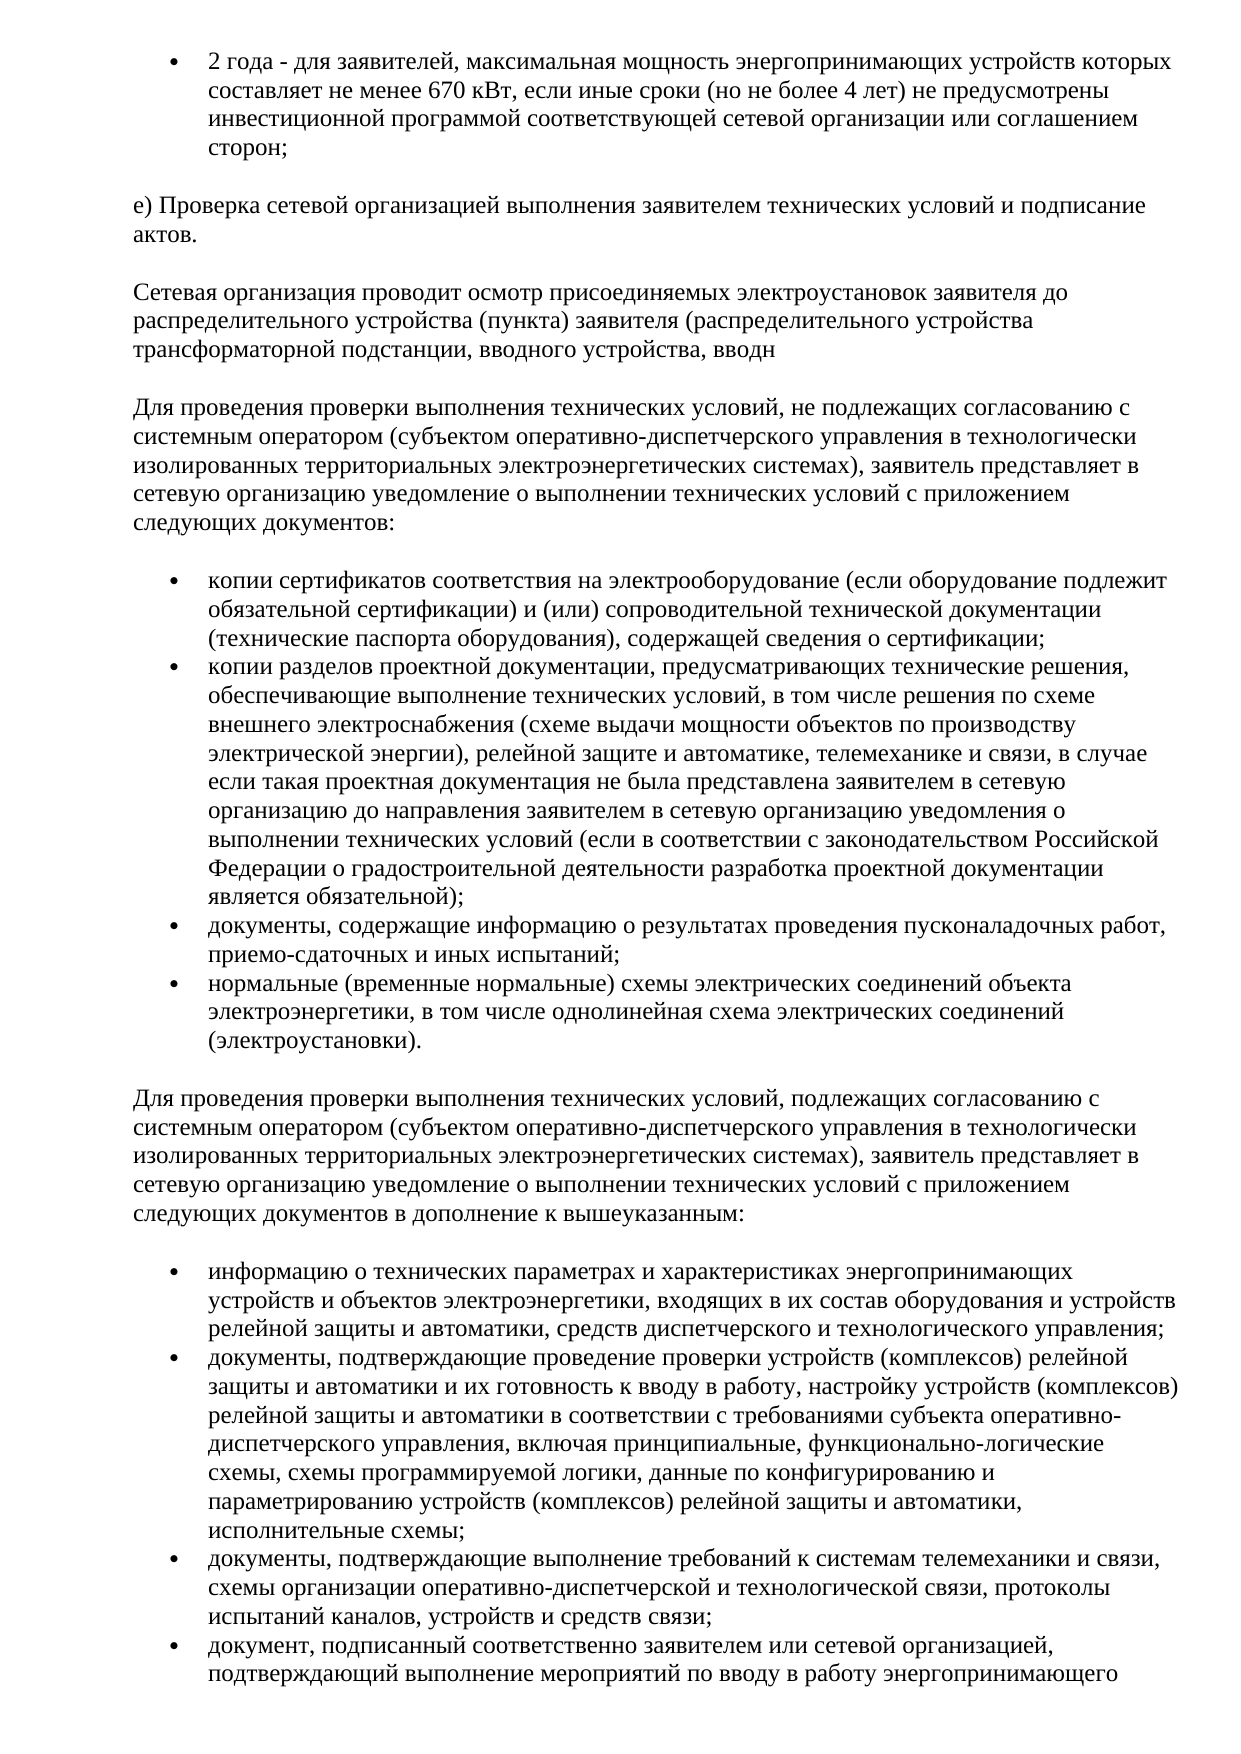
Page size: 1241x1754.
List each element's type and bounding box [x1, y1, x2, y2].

table_header [131, 44, 1184, 1689]
